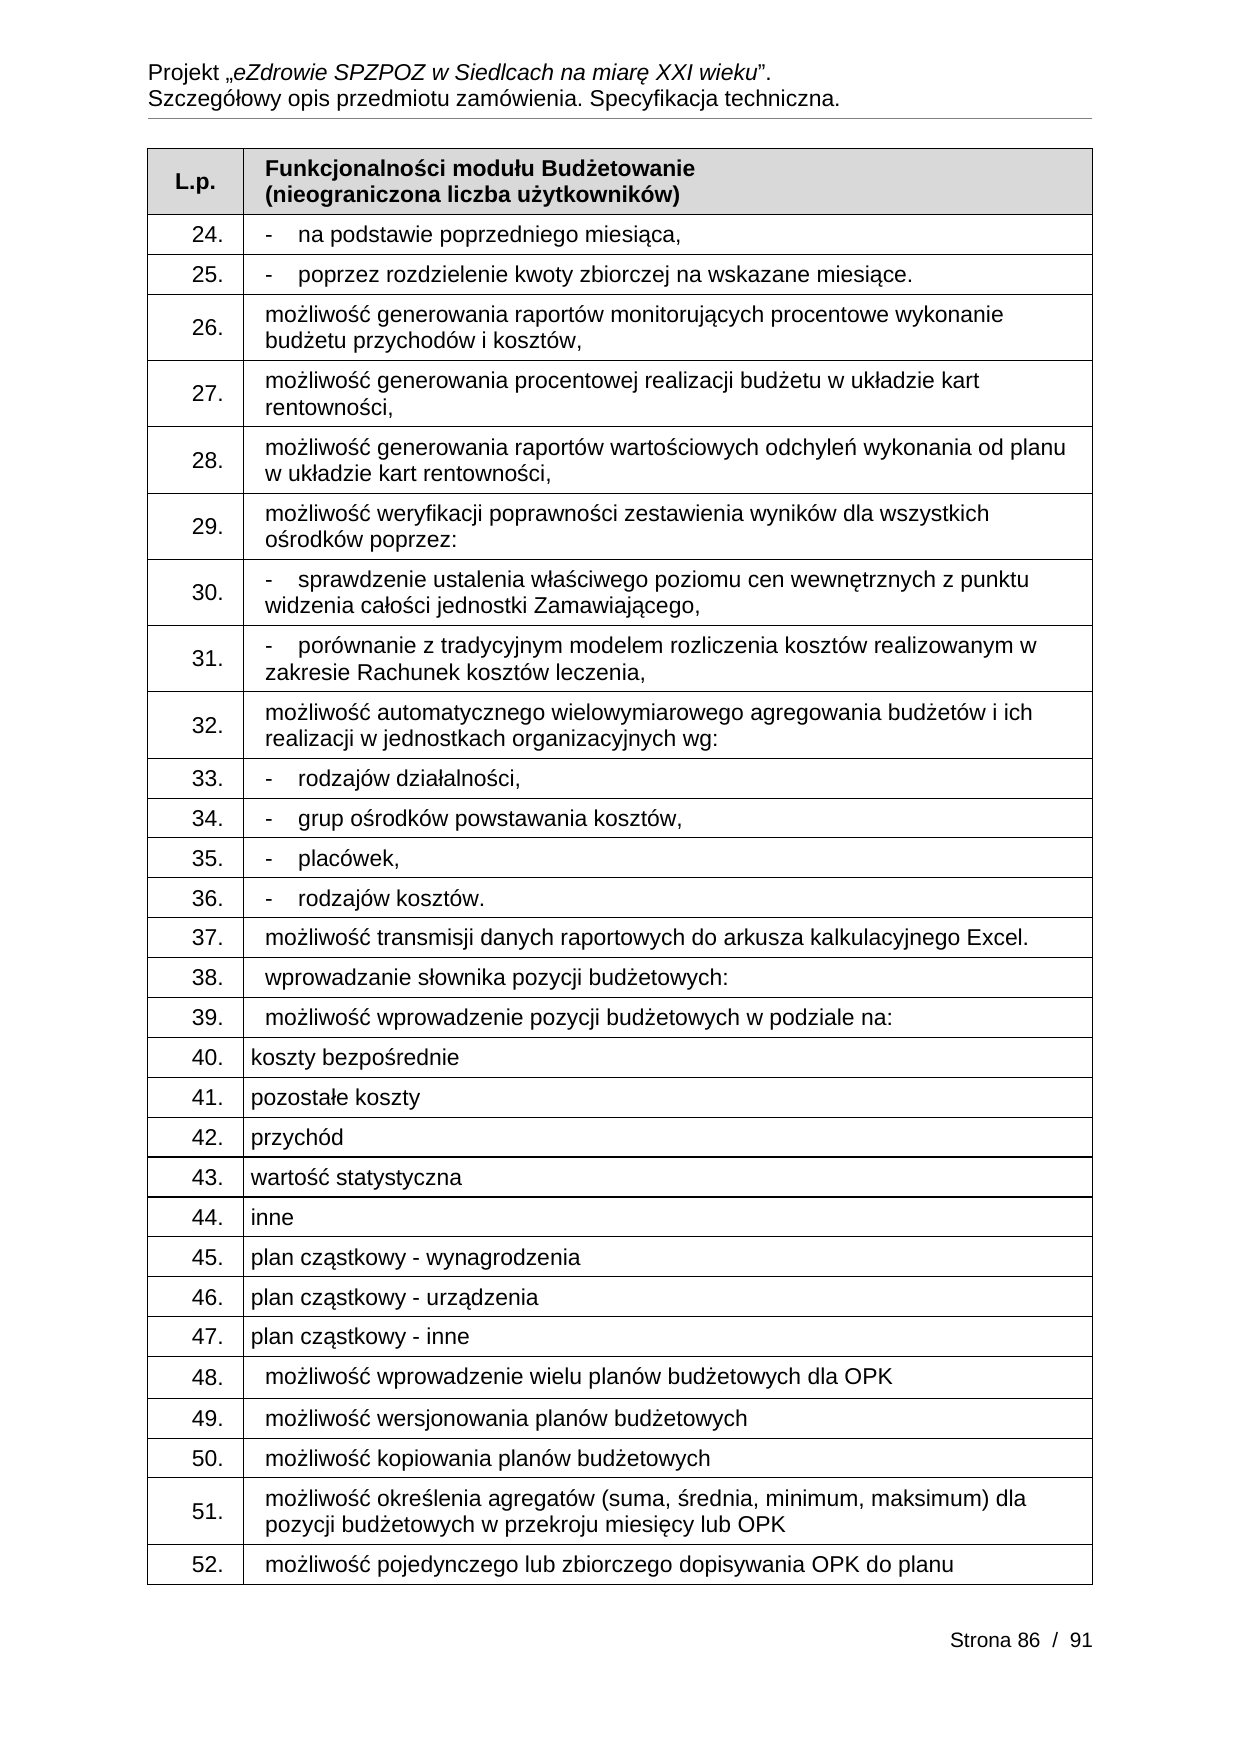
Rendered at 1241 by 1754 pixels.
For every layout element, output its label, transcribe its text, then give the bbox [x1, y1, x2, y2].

table_cell [148, 1118, 243, 1156]
table_cell możliwość wersjonowania planów budżetowych [244, 1399, 1092, 1437]
table_cell [148, 295, 243, 360]
table_cell - porównanie z tradycyjnym modelem rozliczenia kosztów realizowanym w zakresie Rachunek kosztów leczenia, [244, 626, 1092, 691]
table_cell plan cząstkowy - wynagrodzenia [244, 1237, 1092, 1276]
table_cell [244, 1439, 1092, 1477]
table_cell możliwość generowania raportów monitorujących procentowe wykonanie budżetu przychodów i kosztów, [244, 295, 1092, 360]
table_cell [148, 1439, 243, 1477]
table_cell możliwość generowania raportów wartościowych odchyleń wykonania od planu w układzie kart rentowności, [244, 427, 1092, 492]
table_cell [148, 215, 243, 254]
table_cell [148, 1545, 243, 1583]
table_cell - placówek, [244, 838, 1092, 877]
table_cell - rodzajów kosztów. [244, 878, 1092, 917]
table_cell - poprzez rozdzielenie kwoty zbiorczej na wskazane miesiące. [244, 255, 1092, 294]
table_cell pozostałe koszty [244, 1078, 1092, 1117]
table_cell [148, 1038, 243, 1077]
table_cell [148, 918, 243, 957]
table_cell [148, 255, 243, 294]
table_cell - grup ośrodków powstawania kosztów, [244, 799, 1092, 837]
table_cell możliwość wprowadzenie wielu planów budżetowych dla OPK [244, 1357, 1092, 1397]
table_cell [148, 361, 243, 426]
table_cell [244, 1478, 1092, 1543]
table_cell [148, 1399, 243, 1437]
table_cell - rodzajów działalności, [244, 759, 1092, 797]
table_cell [148, 799, 243, 837]
table_cell [148, 494, 243, 559]
table_cell możliwość automatycznego wielowymiarowego agregowania budżetów i ich realizacji w jednostkach organizacyjnych wg: [244, 692, 1092, 757]
table_cell plan cząstkowy - urządzenia [244, 1277, 1092, 1316]
table_cell [148, 1317, 243, 1356]
table_cell [148, 626, 243, 691]
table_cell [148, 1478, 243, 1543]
table_cell [148, 427, 243, 492]
table_cell [148, 759, 243, 797]
table_cell plan cząstkowy - inne [244, 1317, 1092, 1356]
table_cell [148, 838, 243, 877]
table_cell możliwość transmisji danych raportowych do arkusza kalkulacyjnego Excel. [244, 918, 1092, 957]
table_cell inne [244, 1198, 1092, 1236]
table_cell przychód [244, 1118, 1092, 1156]
table_cell [148, 560, 243, 625]
table_cell wprowadzanie słownika pozycji budżetowych: [244, 958, 1092, 997]
table_cell [148, 1357, 243, 1397]
table_cell [148, 878, 243, 917]
table_cell [148, 998, 243, 1037]
table_header L.p. [148, 149, 243, 214]
table_cell możliwość weryfikacji poprawności zestawienia wyników dla wszystkich ośrodków poprzez: [244, 494, 1092, 559]
table_cell [148, 1198, 243, 1236]
table_cell możliwość generowania procentowej realizacji budżetu w układzie kart rentowności, [244, 361, 1092, 426]
table_cell - sprawdzenie ustalenia właściwego poziomu cen wewnętrznych z punktu widzenia całości jednostki Zamawiającego, [244, 560, 1092, 625]
table_cell [148, 958, 243, 997]
table_cell [148, 1237, 243, 1276]
table_cell [148, 1158, 243, 1196]
table_cell [148, 1078, 243, 1117]
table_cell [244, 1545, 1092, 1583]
table_cell możliwość wprowadzenie pozycji budżetowych w podziale na: [244, 998, 1092, 1037]
table_cell wartość statystyczna [244, 1158, 1092, 1196]
table_cell [148, 1277, 243, 1316]
table_cell koszty bezpośrednie [244, 1038, 1092, 1077]
table_header Funkcjonalności modułu Budżetowanie (nieograniczona liczba użytkowników) [244, 149, 1092, 214]
table_cell - na podstawie poprzedniego miesiąca, [244, 215, 1092, 254]
table_cell [148, 692, 243, 757]
